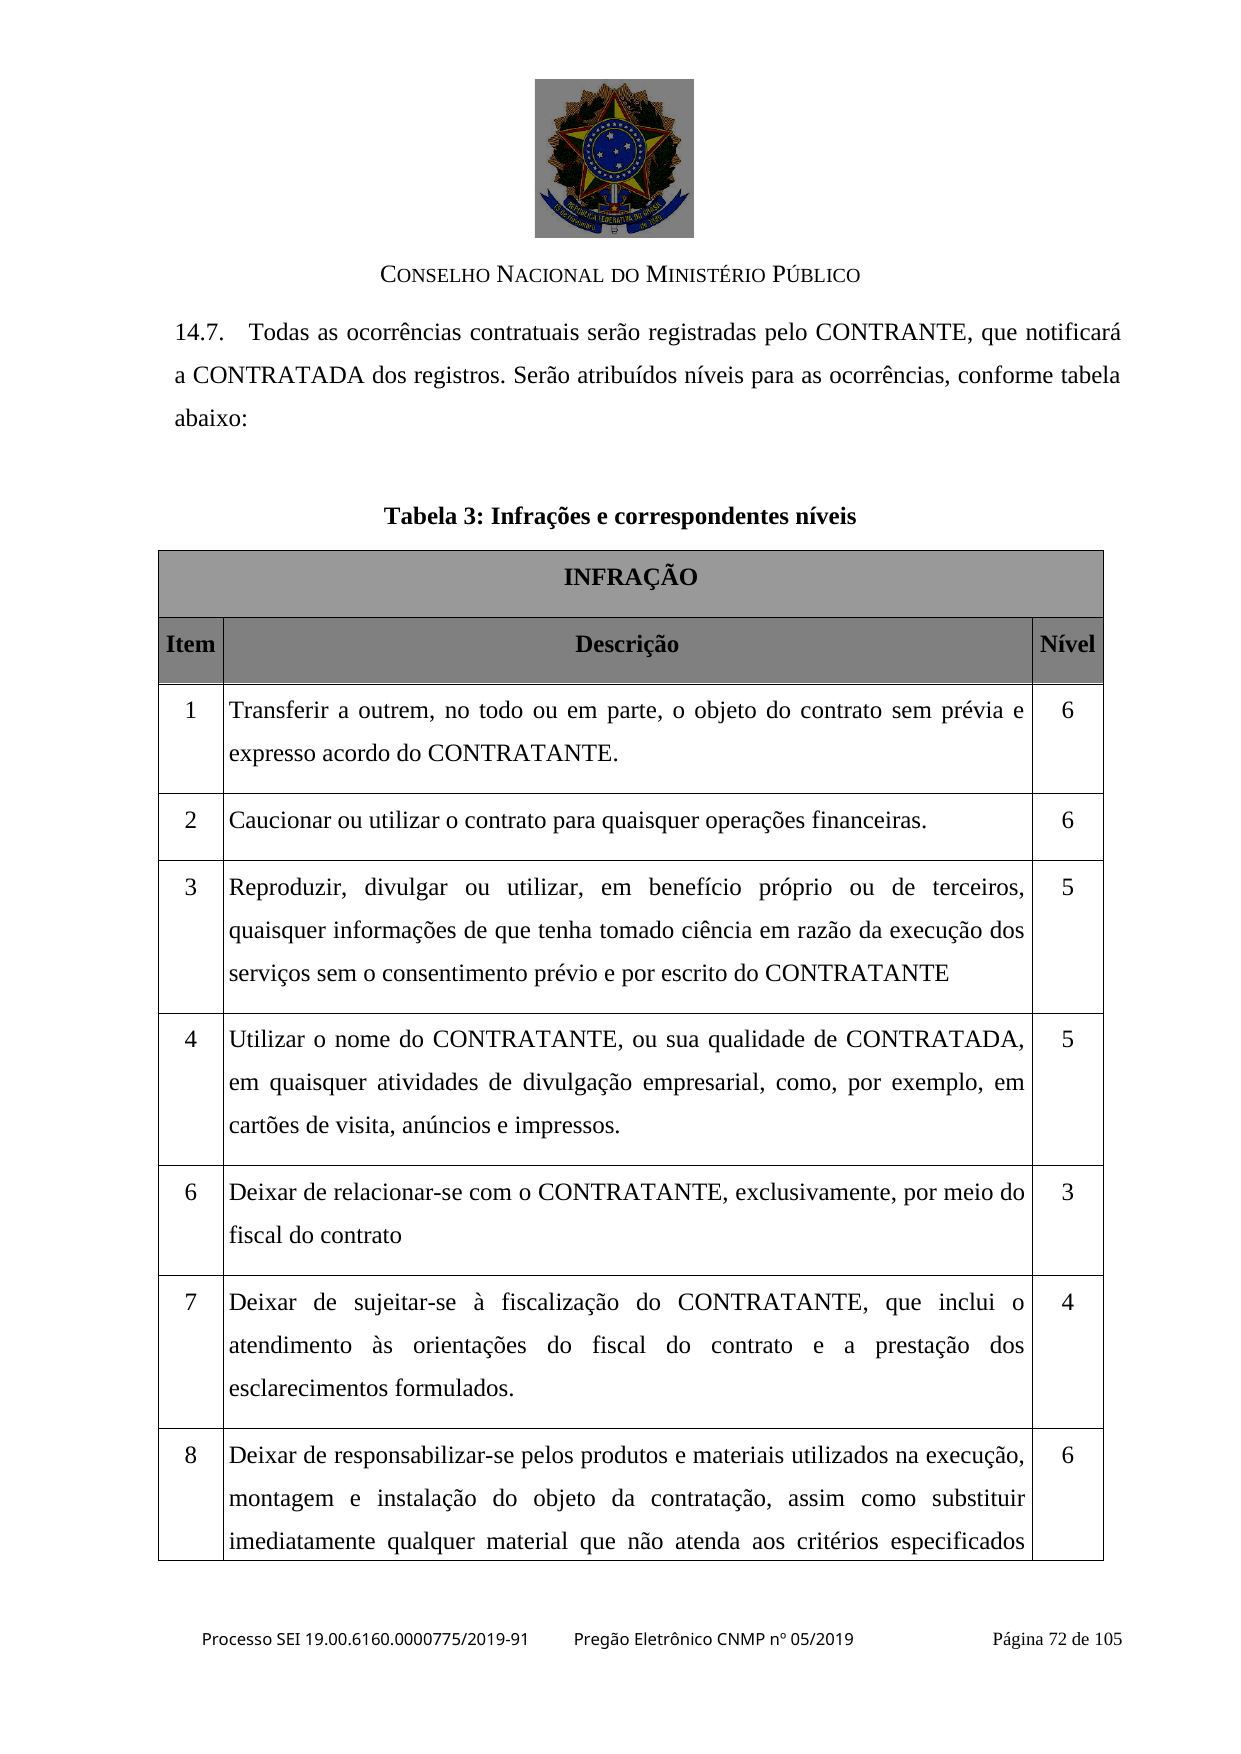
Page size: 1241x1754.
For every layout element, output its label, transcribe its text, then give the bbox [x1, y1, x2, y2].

table_cell 8 [159, 1429, 223, 1560]
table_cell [224, 1429, 1032, 1560]
table_cell Caucionar ou utilizar o contrato para quaisquer operações financeiras. [224, 794, 1032, 860]
table_cell Item [159, 618, 223, 683]
table_cell Descrição [224, 618, 1032, 683]
text Tabela 3: Infrações e correspondentes níveis [118, 501, 1122, 530]
table_cell Transferir a outrem, no todo ou em parte, o objeto do contrato sem prévia e expresso acordo do CONTRATANTE. [224, 685, 1032, 793]
table_cell 3 [1033, 1166, 1103, 1275]
table_cell 3 [159, 861, 223, 1012]
table_cell 2 [159, 794, 223, 860]
table_cell 4 [159, 1014, 223, 1165]
list Todas as ocorrências contratuais serão registradas pelo CONTRANTE, que notificará a CONTRATADA dos registros. Serão atribuídos níveis para as ocorrências, conforme tabela abaixo: [174, 317, 1122, 432]
table_cell 6 [1033, 1429, 1103, 1560]
table_cell 5 [1033, 861, 1103, 1012]
table_cell Deixar de relacionar-se com o CONTRATANTE, exclusivamente, por meio do fiscal do contrato [224, 1166, 1032, 1275]
table_cell 1 [159, 685, 223, 793]
table_cell 6 [1033, 794, 1103, 860]
table_cell Reproduzir, divulgar ou utilizar, em benefício próprio ou de terceiros, quaisquer informações de que tenha tomado ciência em razão da execução dos serviços sem o consentimento prévio e por escrito do CONTRATANTE [224, 861, 1032, 1012]
table_cell 6 [1033, 685, 1103, 793]
table_cell Nível [1033, 618, 1103, 683]
table_cell 5 [1033, 1014, 1103, 1165]
table_cell 6 [159, 1166, 223, 1275]
table_header INFRAÇÃO [159, 551, 1103, 617]
table_cell Deixar de sujeitar-se à fiscalização do CONTRATANTE, que inclui o atendimento às orientações do fiscal do contrato e a prestação dos esclarecimentos formulados. [224, 1276, 1032, 1428]
table_cell 7 [159, 1276, 223, 1428]
table_cell Utilizar o nome do CONTRATANTE, ou sua qualidade de CONTRATADA, em quaisquer atividades de divulgação empresarial, como, por exemplo, em cartões de visita, anúncios e impressos. [224, 1014, 1032, 1165]
table_cell 4 [1033, 1276, 1103, 1428]
